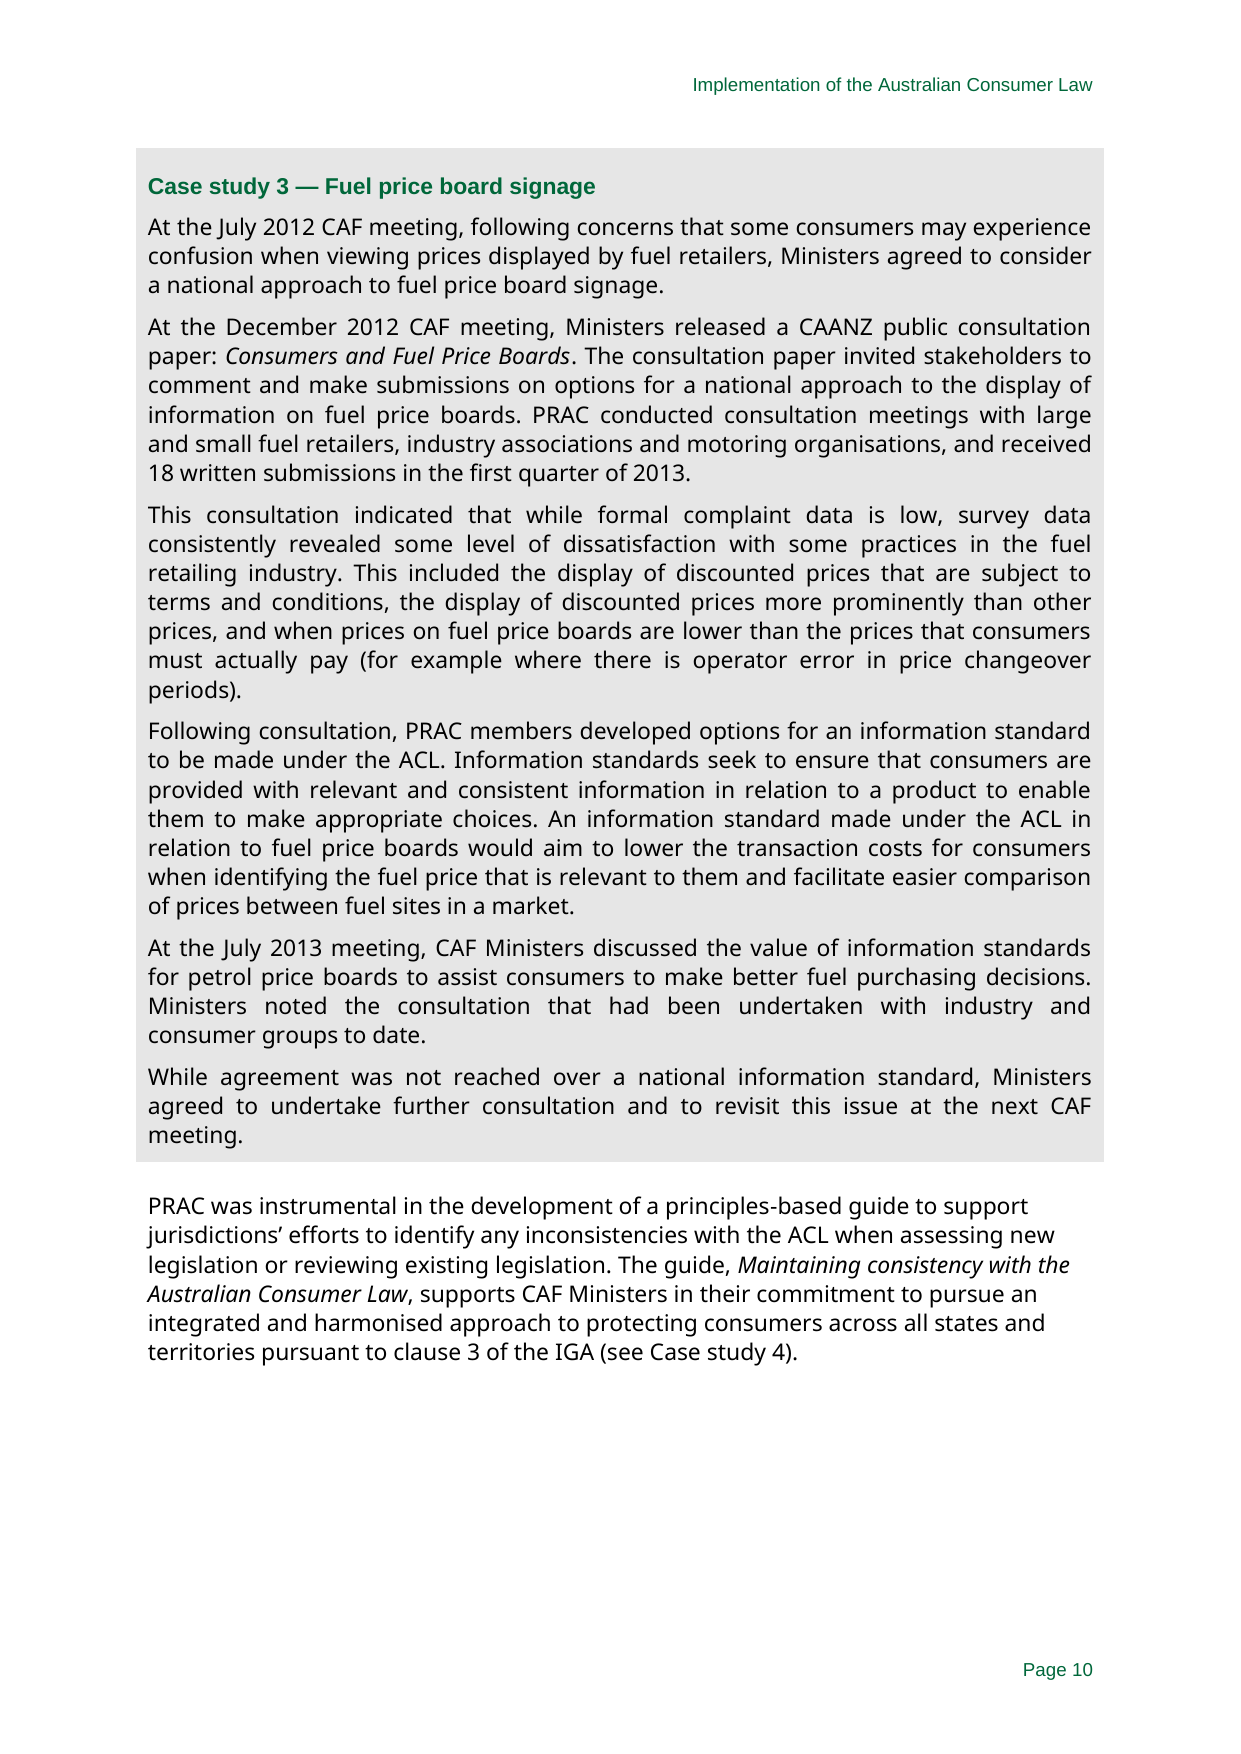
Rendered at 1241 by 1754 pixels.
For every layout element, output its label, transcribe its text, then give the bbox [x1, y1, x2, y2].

table_header Case study 3 — Fuel price board signage At the July 2012 CAF meeting, following concerns that some consumers may experience confusion when viewing prices displayed by fuel retailers, Ministers agreed to consider a national approach to fuel price board signage. At the December 2012 CAF meeting, Ministers released a CAANZ public consultation paper: Consumers and Fuel Price Boards. The consultation paper invited stakeholders to comment and make submissions on options for a national approach to the display of information on fuel price boards. PRAC conducted consultation meetings with large and small fuel retailers, industry associations and motoring organisations, and received 18 written submissions in the first quarter of 2013. This consultation indicated that while formal complaint data is low, survey data consistently revealed some level of dissatisfaction with some practices in the fuel retailing industry. This included the display of discounted prices that are subject to terms and conditions, the display of discounted prices more prominently than other prices, and when prices on fuel price boards are lower than the prices that consumers must actually pay (for example where there is operator error in price changeover periods). Following consultation, PRAC members developed options for an information standard to be made under the ACL. Information standards seek to ensure that consumers are provided with relevant and consistent information in relation to a product to enable them to make appropriate choices. An information standard made under the ACL in relation to fuel price boards would aim to lower the transaction costs for consumers when identifying the fuel price that is relevant to them and facilitate easier comparison of prices between fuel sites in a market. At the July 2013 meeting, CAF Ministers discussed the value of information standards for petrol price boards to assist consumers to make better fuel purchasing decisions. Ministers noted the consultation that had been undertaken with industry and consumer groups to date. While agreement was not reached over a national information standard, Ministers agreed to undertake further consultation and to revisit this issue at the next CAF meeting. [136, 148, 1104, 1162]
text PRAC was instrumental in the development of a principles-based guide to support jurisdictions’ efforts to identify any inconsistencies with the ACL when assessing new legislation or reviewing existing legislation. The guide, Maintaining consistency with the Australian Consumer Law, supports CAF Ministers in their commitment to pursue an integrated and harmonised approach to protecting consumers across all states and territories pursuant to clause 3 of the IGA (see Case study 4). [148, 1191, 1092, 1366]
